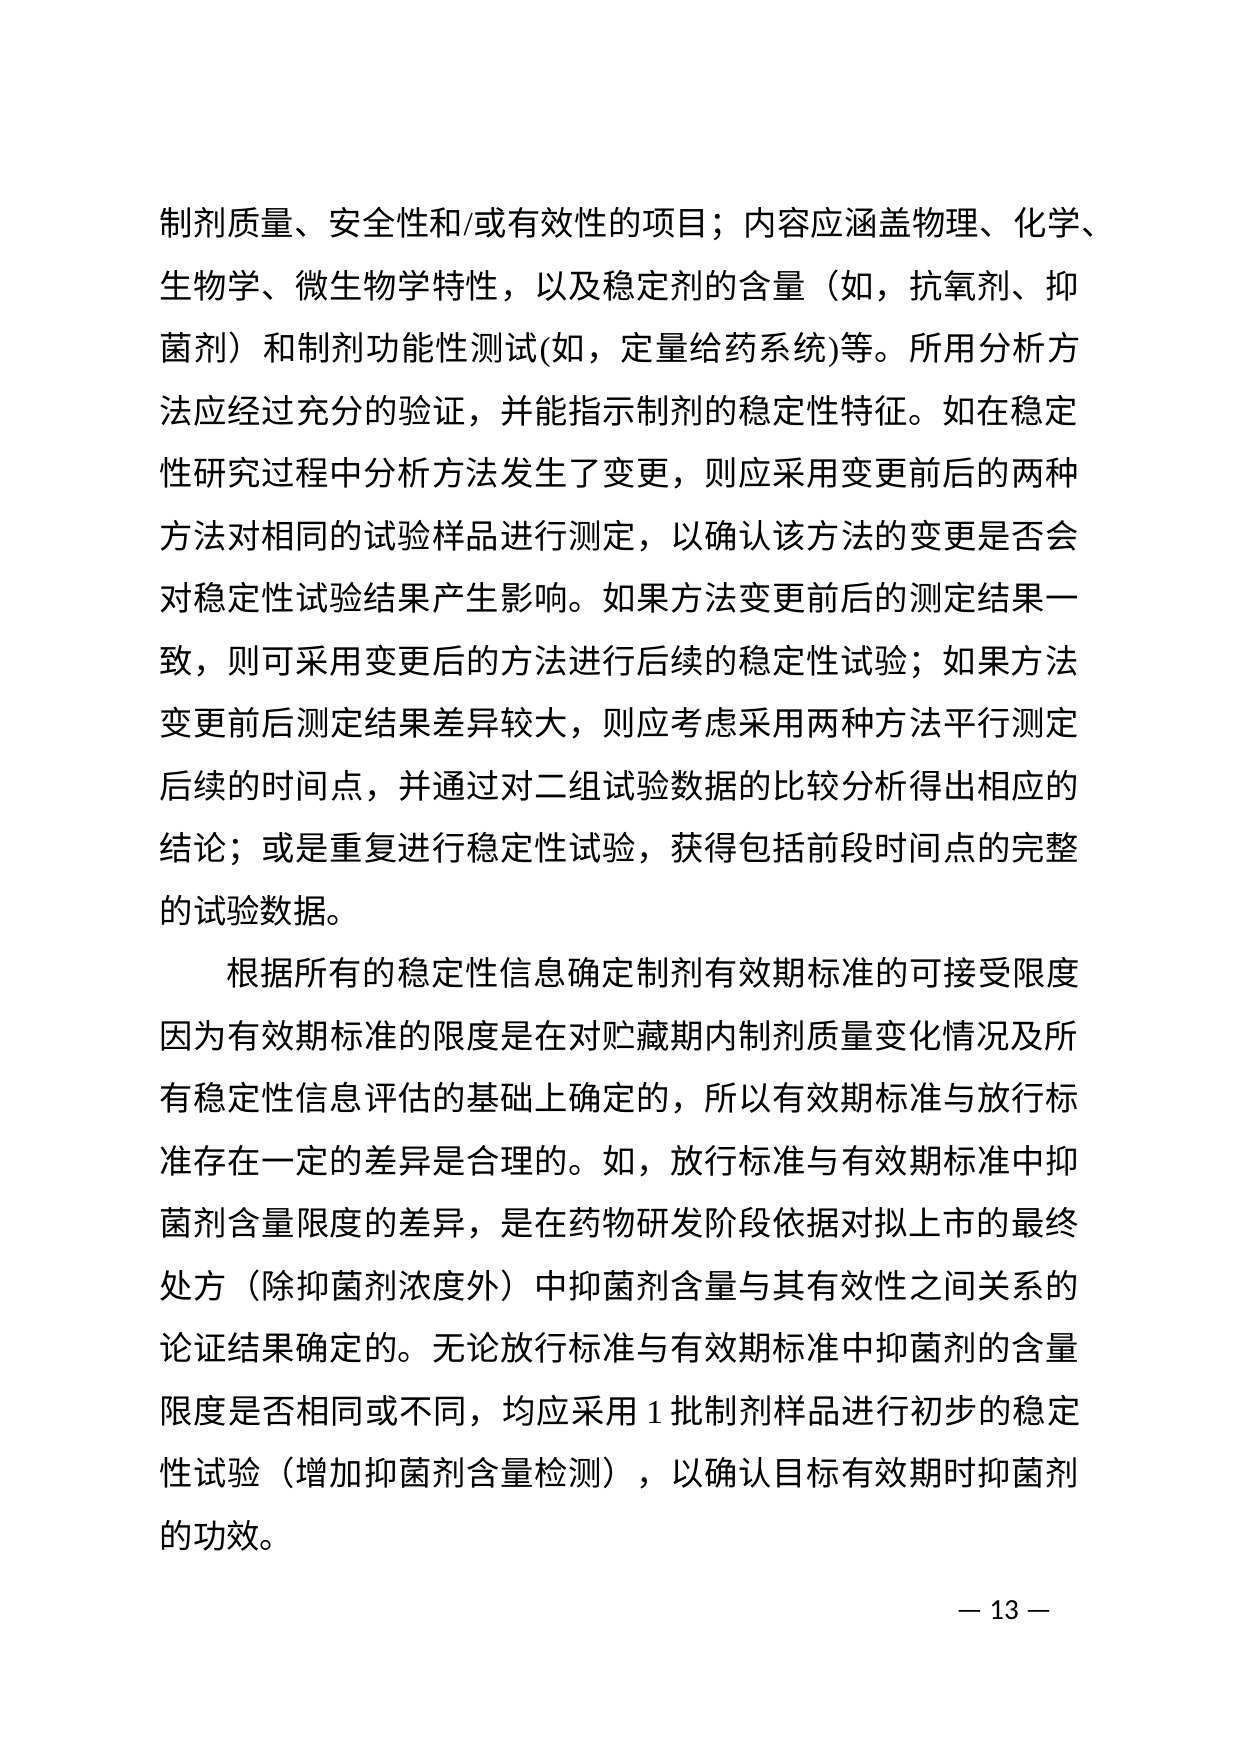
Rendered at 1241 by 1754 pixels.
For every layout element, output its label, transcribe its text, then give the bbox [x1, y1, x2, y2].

text 根据所有的稳定性信息确定制剂有效期标准的可接受限度。因为有效期标准的限度是在对贮藏期内制剂质量变化情况及所有稳定性信息评估的基础上确定的，所以有效期标准与放行标准存在一定的差异是合理的。如，放行标准与有效期标准中抑菌剂含量限度的差异，是在药物研发阶段依据对拟上市的最终处方（除抑菌剂浓度外）中抑菌剂含量与其有效性之间关系的论证结果确定的。无论放行标准与有效期标准中抑菌剂的含量限度是否相同或不同，均应采用1批制剂样品进行初步的稳定性试验（增加抑菌剂含量检测），以确认目标有效期时抑菌剂的功效。 [159, 936, 1081, 1561]
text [159, 186, 1081, 936]
